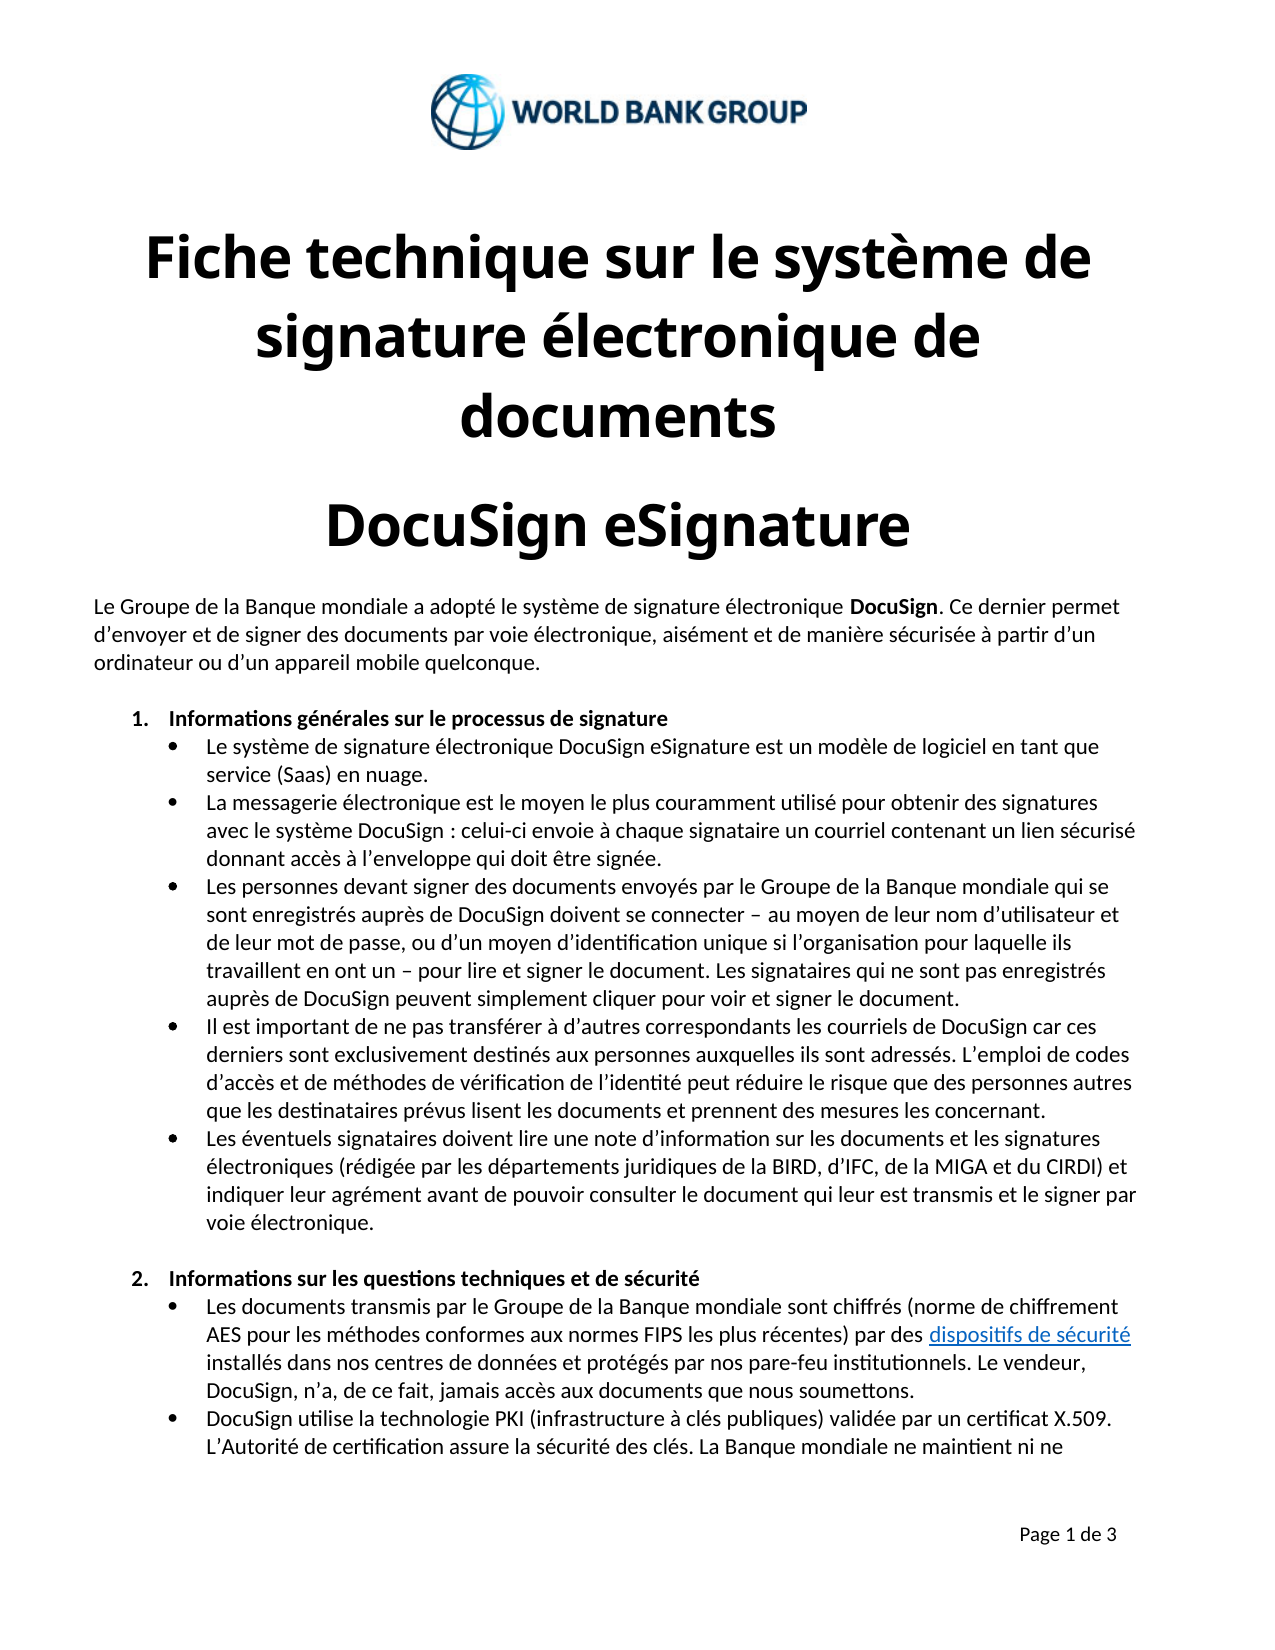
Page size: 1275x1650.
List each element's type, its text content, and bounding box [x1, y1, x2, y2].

title Fiche technique sur le système de signature électronique de documents [94, 216, 1144, 454]
picture [431, 74, 807, 150]
list La messagerie électronique est le moyen le plus couramment utilisé pour obtenir des signatures avec le système DocuSign : celui-ci envoie à chaque signataire un courriel contenant un lien sécurisé donnant accès à l’enveloppe qui doit être signée. [169, 788, 1144, 872]
list Les documents transmis par le Groupe de la Banque mondiale sont chiffrés (norme de chiffrement AES pour les méthodes conformes aux normes FIPS les plus récentes) par des dispositifs de sécurité installés dans nos centres de données et protégés par nos pare-feu institutionnels. Le vendeur, DocuSign, n’a, de ce fait, jamais accès aux documents que nous soumettons. [169, 1292, 1144, 1404]
list Les personnes devant signer des documents envoyés par le Groupe de la Banque mondiale qui se sont enregistrés auprès de DocuSign doivent se connecter – au moyen de leur nom d’utilisateur et de leur mot de passe, ou d’un moyen d’identification unique si l’organisation pour laquelle ils travaillent en ont un – pour lire et signer le document. Les signataires qui ne sont pas enregistrés auprès de DocuSign peuvent simplement cliquer pour voir et signer le document. [169, 872, 1144, 1012]
title DocuSign eSignature [94, 484, 1144, 564]
list Le système de signature électronique DocuSign eSignature est un modèle de logiciel en tant que service (Saas) en nuage. [169, 732, 1144, 788]
list Les éventuels signataires doivent lire une note d’information sur les documents et les signatures électroniques (rédigée par les départements juridiques de la BIRD, d’IFC, de la MIGA et du CIRDI) et indiquer leur agrément avant de pouvoir consulter le document qui leur est transmis et le signer par voie électronique. [169, 1124, 1144, 1236]
list Il est important de ne pas transférer à d’autres correspondants les courriels de DocuSign car ces derniers sont exclusivement destinés aux personnes auxquelles ils sont adressés. L’emploi de codes d’accès et de méthodes de vérification de l’identité peut réduire le risque que des personnes autres que les destinataires prévus lisent les documents et prennent des mesures les concernant. [169, 1012, 1144, 1124]
list Informations sur les questions techniques et de sécurité [131, 1264, 1144, 1292]
picture [463, 88, 474, 104]
list Informations générales sur le processus de signature [131, 704, 1144, 732]
text Le Groupe de la Banque mondiale a adopté le système de signature électronique DocuSign. Ce dernier permet d’envoyer et de signer des documents par voie électronique, aisément et de manière sécurisée à partir d’un ordinateur ou d’un appareil mobile quelconque. [94, 592, 1144, 676]
